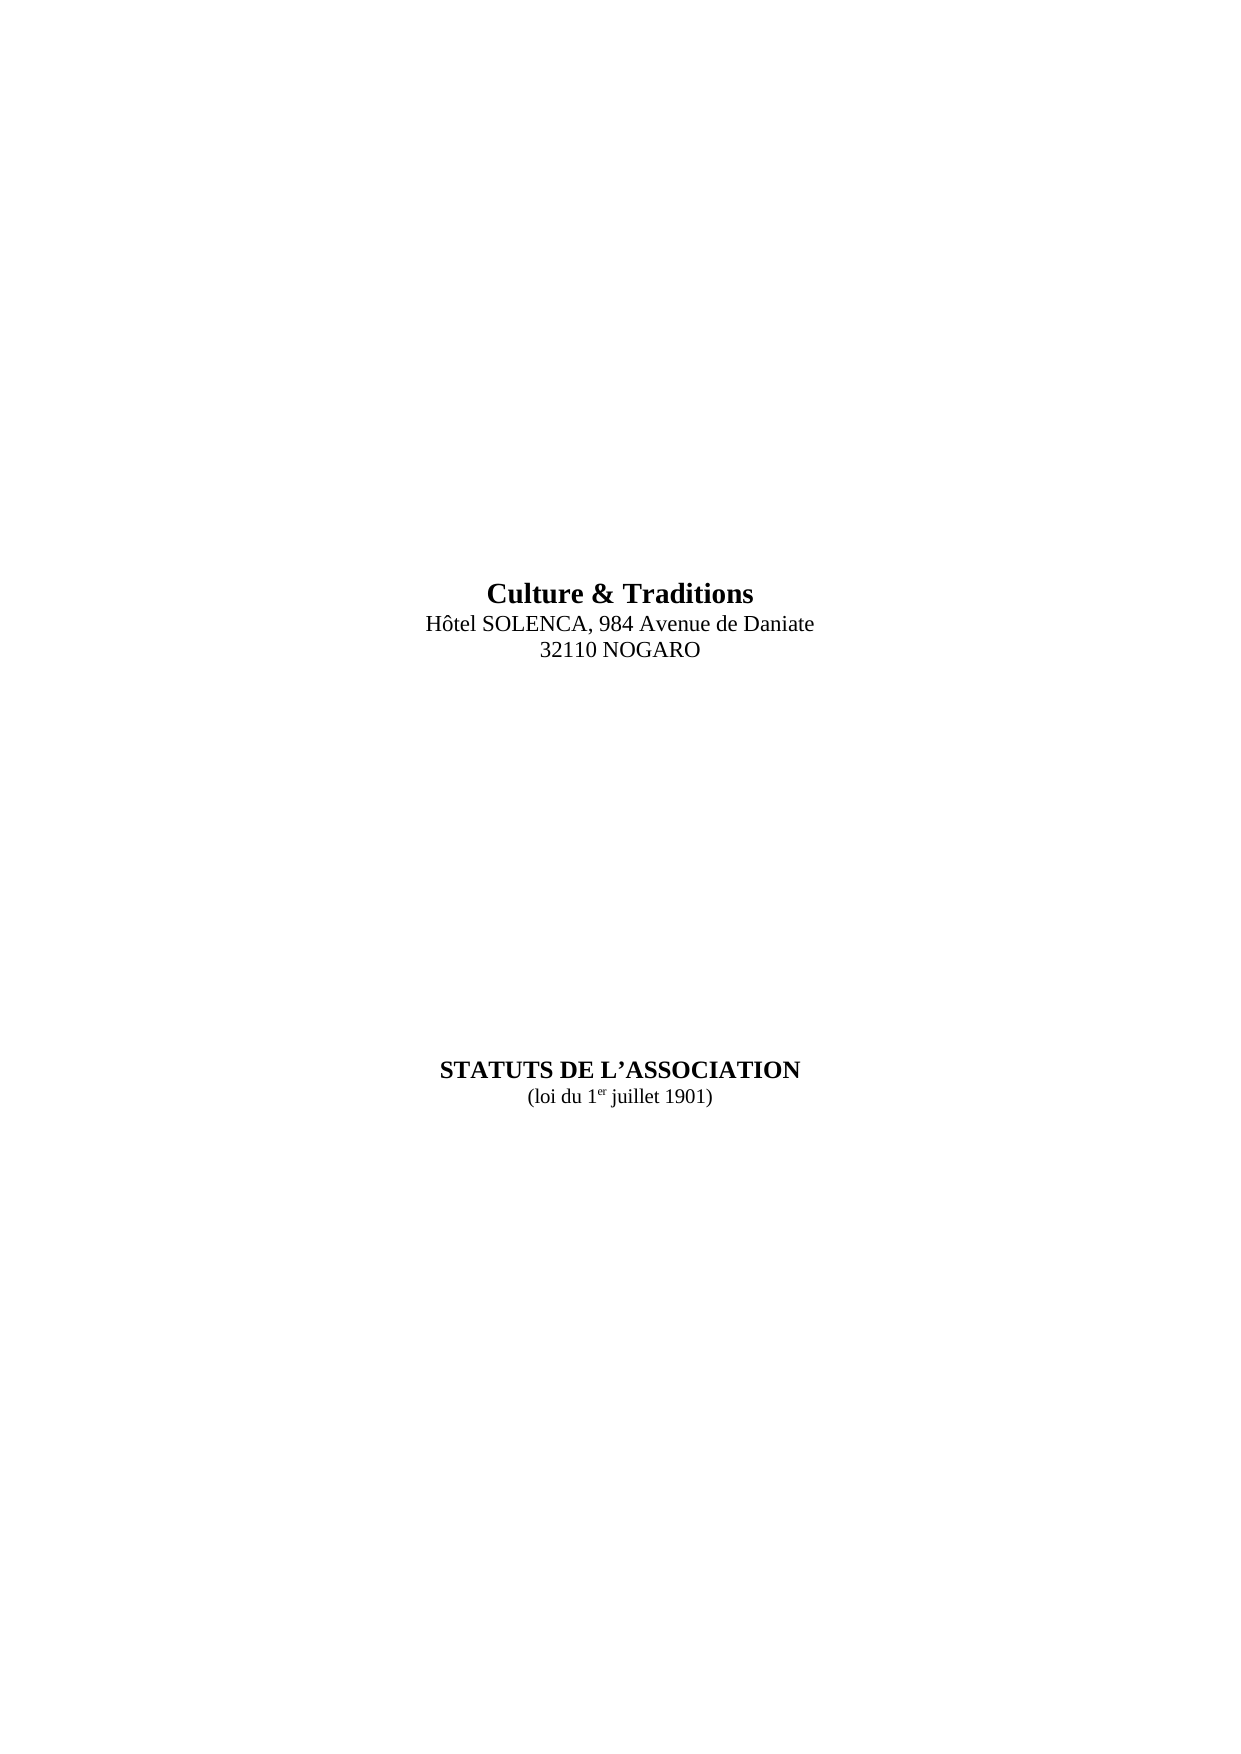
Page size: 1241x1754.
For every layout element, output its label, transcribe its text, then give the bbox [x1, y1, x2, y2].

text Culture & Traditions Hôtel SOLENCA, 984 Avenue de Daniate [148, 577, 1093, 636]
text (loi du 1er juillet 1901) [148, 1084, 1093, 1108]
subtitle STATUTS DE L’ASSOCIATION [148, 1055, 1093, 1084]
text 32110 NOGARO [148, 636, 1093, 663]
